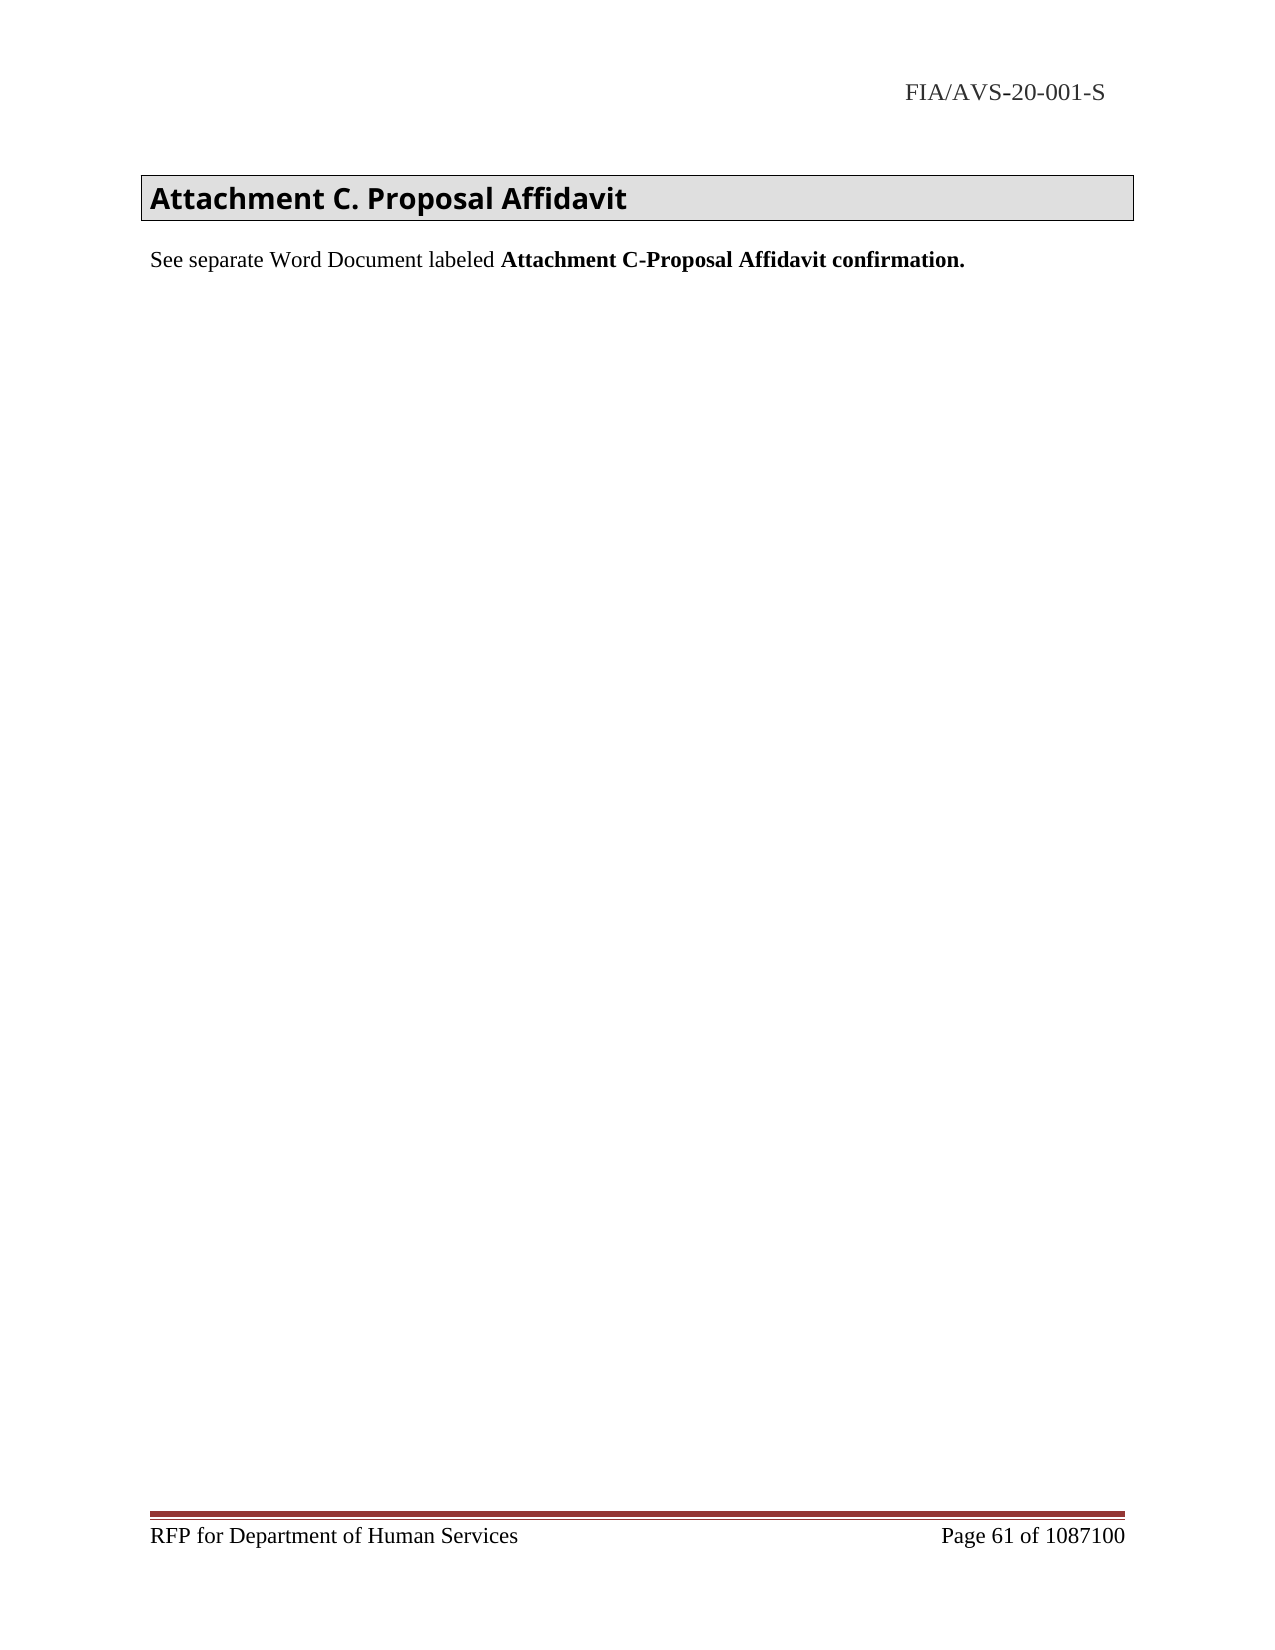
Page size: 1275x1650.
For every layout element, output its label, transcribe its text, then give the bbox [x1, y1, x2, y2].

list Attachment C. Proposal Affidavit [142, 176, 1133, 220]
text See separate Word Document labeled Attachment C-Proposal Affidavit confirmation. [150, 246, 1125, 272]
